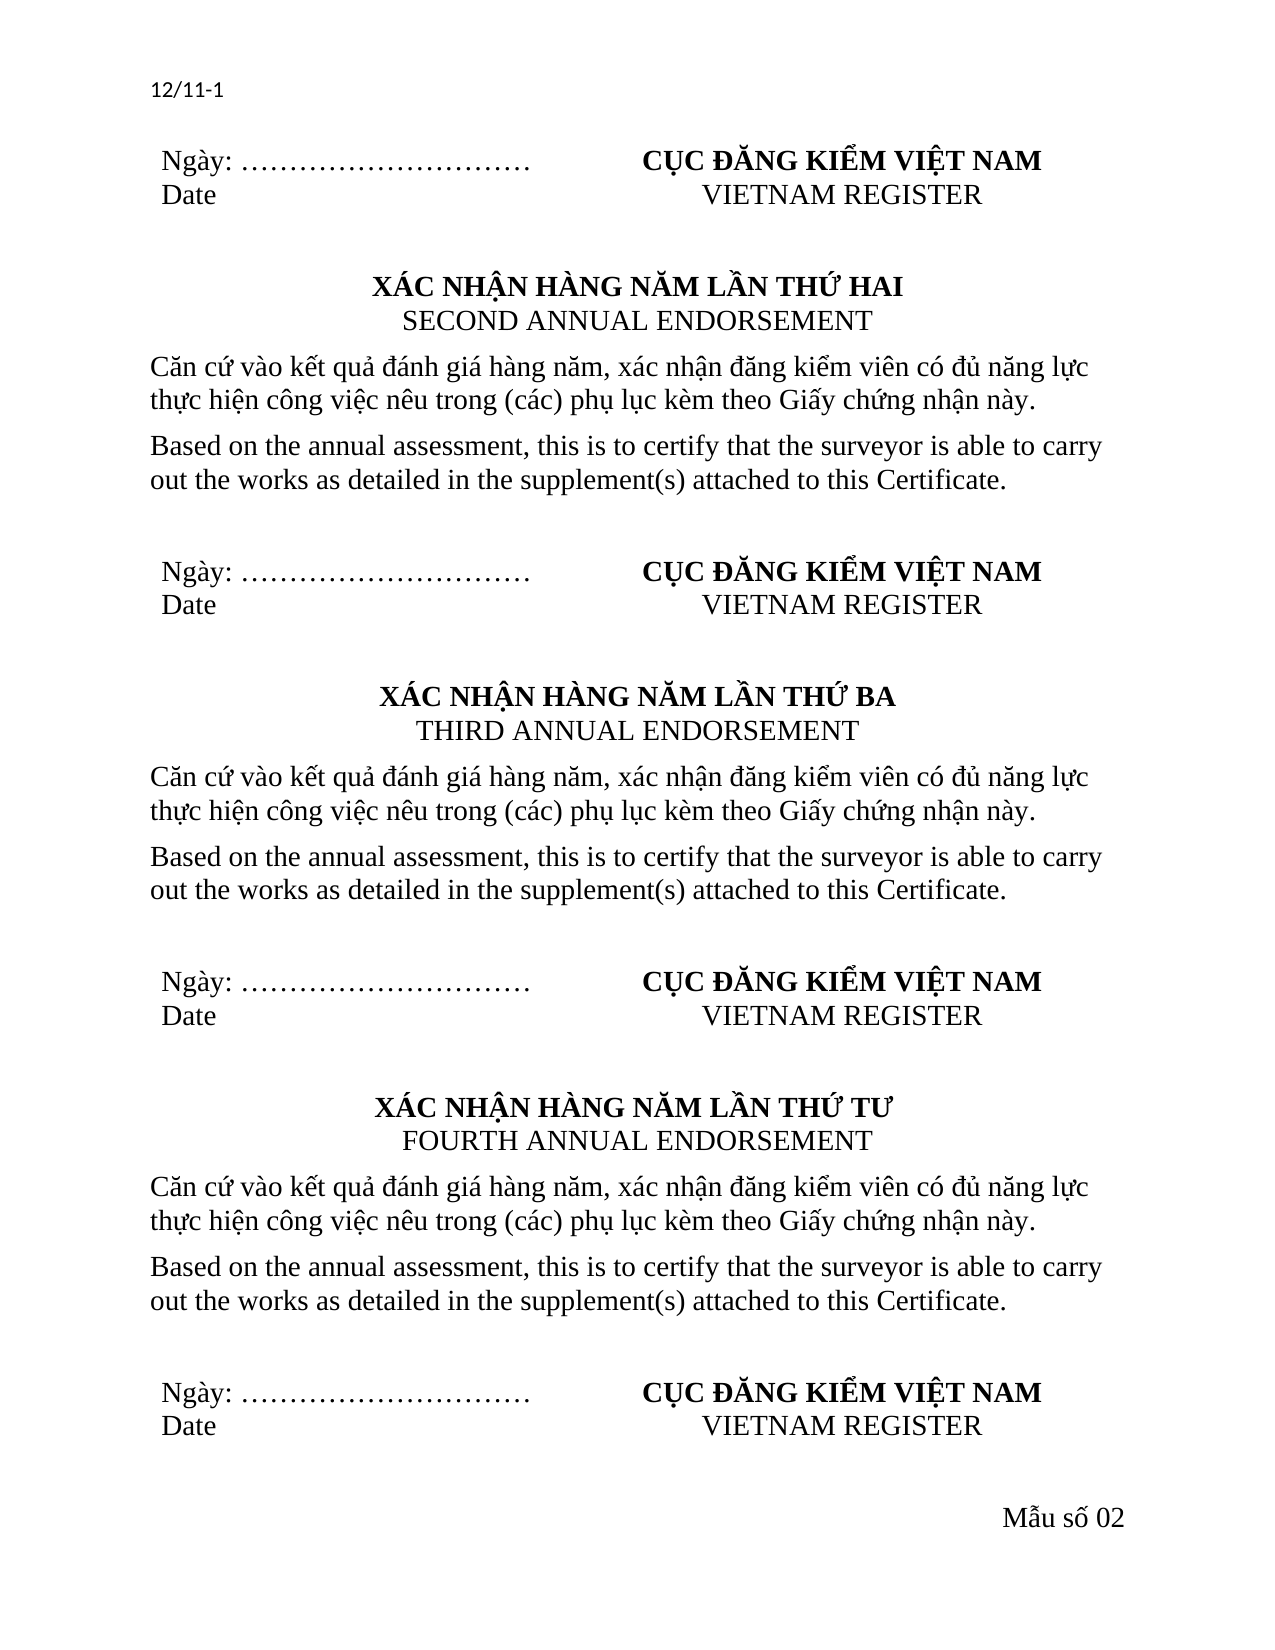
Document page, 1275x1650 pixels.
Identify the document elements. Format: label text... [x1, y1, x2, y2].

table_header CỤC ĐĂNG KIỂM VIỆT NAM VIETNAM REGISTER [611, 1362, 1072, 1442]
table_header CỤC ĐĂNG KIỂM VIỆT NAM VIETNAM REGISTER [611, 541, 1072, 621]
table_header Ngày: ………………………… Date [150, 541, 611, 621]
table_header Ngày: ………………………… Date [150, 131, 611, 211]
table_header Ngày: ………………………… Date [150, 1362, 611, 1442]
text Mẫu số 02 [150, 1500, 1125, 1534]
table_header CỤC ĐĂNG KIỂM VIỆT NAM VIETNAM REGISTER [611, 952, 1072, 1031]
text XÁC NHẬN HÀNG NĂM LẦN THỨ TƯ FOURTH ANNUAL ENDORSEMENT [150, 1090, 1125, 1157]
table_header Ngày: ………………………… Date [150, 952, 611, 1031]
text XÁC NHẬN HÀNG NĂM LẦN THỨ BA THIRD ANNUAL ENDORSEMENT [150, 679, 1125, 747]
table_header CỤC ĐĂNG KIỂM VIỆT NAM VIETNAM REGISTER [611, 131, 1072, 211]
text XÁC NHẬN HÀNG NĂM LẦN THỨ HAI SECOND ANNUAL ENDORSEMENT [150, 269, 1125, 336]
